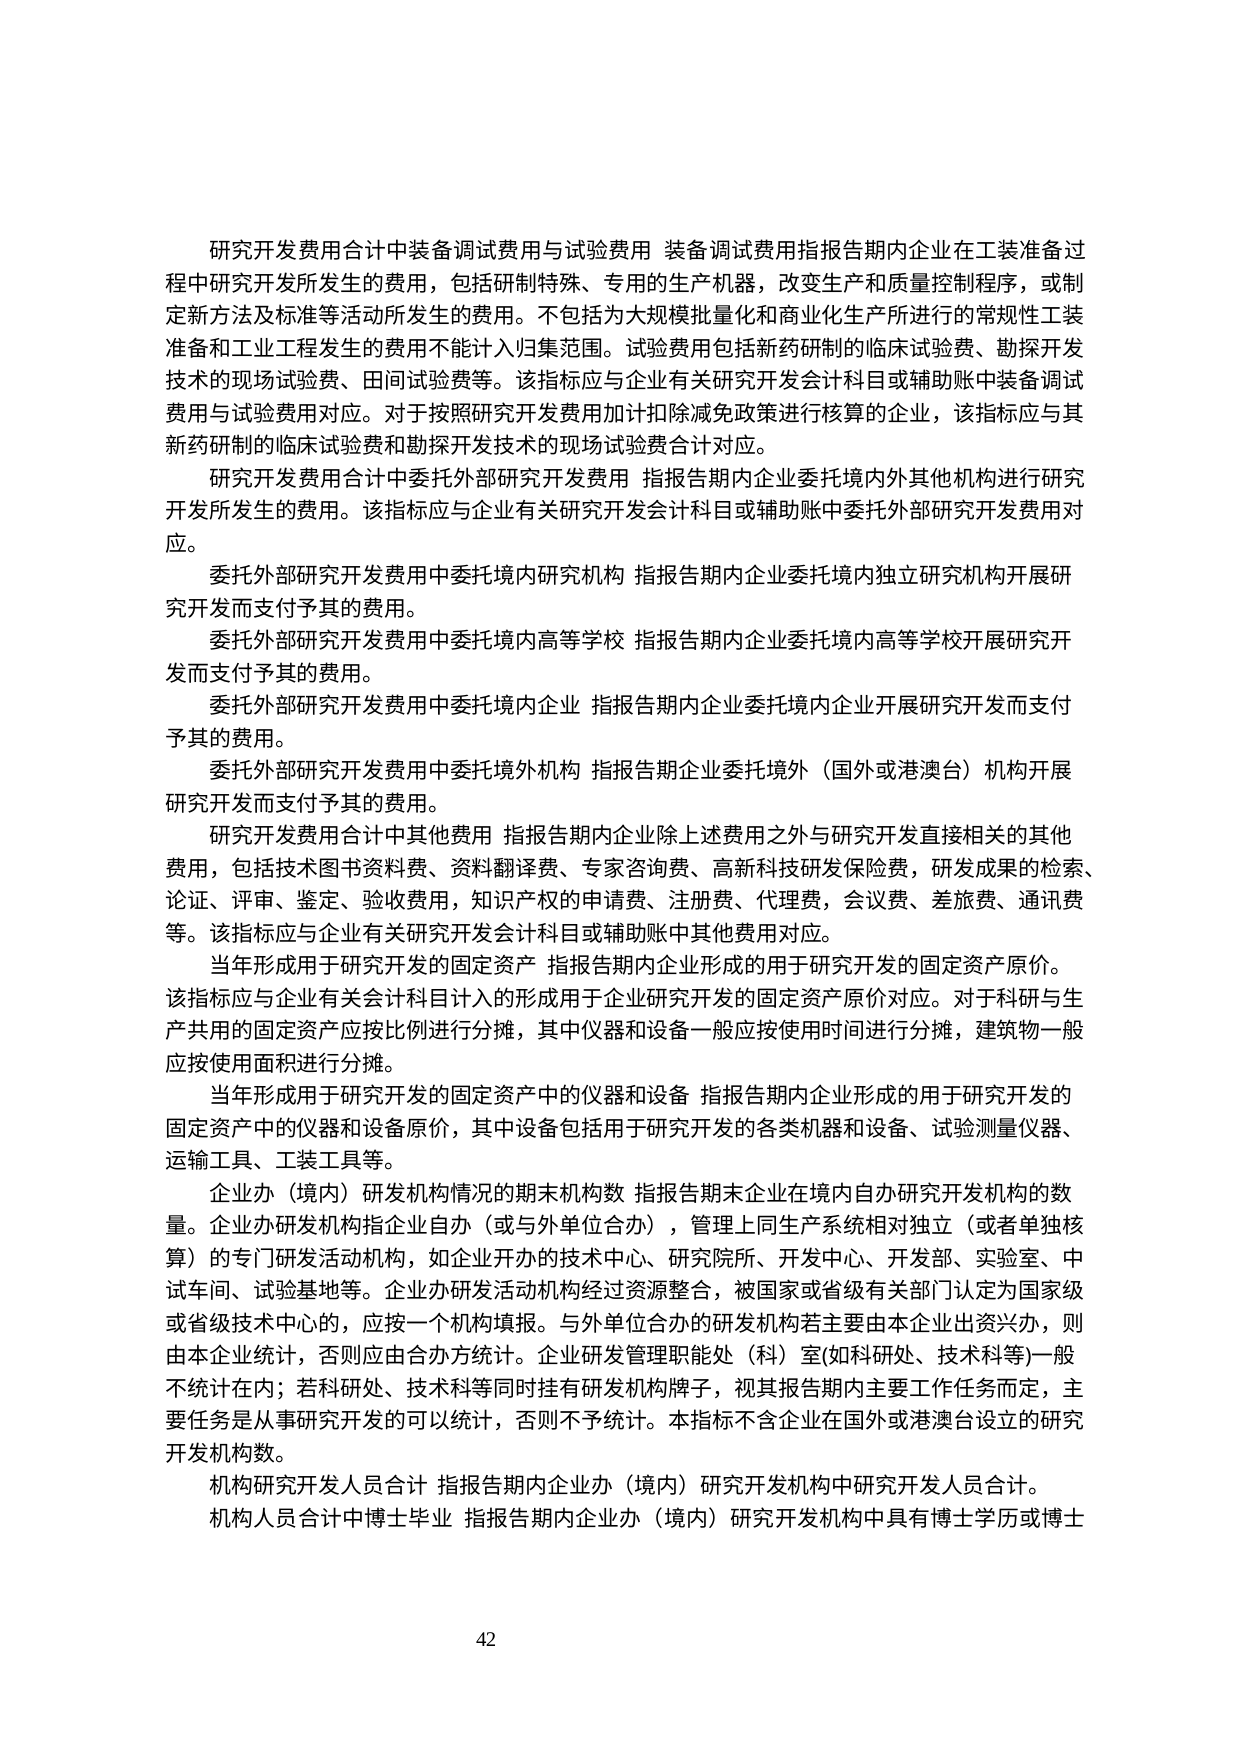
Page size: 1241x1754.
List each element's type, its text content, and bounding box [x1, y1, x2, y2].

text 研究开发费用合计中装备调试费用与试验费用 装备调试费用指报告期内企业在工装准备过程中研究开发所发生的费用，包括研制特殊、专用的生产机器，改变生产和质量控制程序，或制定新方法及标准等活动所发生的费用。不包括为大规模批量化和商业化生产所进行的常规性工装准备和工业工程发生的费用不能计入归集范围。试验费用包括新药研制的临床试验费、勘探开发技术的现场试验费、田间试验费等。该指标应与企业有关研究开发会计科目或辅助账中装备调试费用与试验费用对应。对于按照研究开发费用加计扣除减免政策进行核算的企业，该指标应与其新药研制的临床试验费和勘探开发技术的现场试验费合计对应。 [165, 233, 1087, 460]
text 委托外部研究开发费用中委托境内研究机构 指报告期内企业委托境内独立研究机构开展研究开发而支付予其的费用。 [165, 558, 1087, 623]
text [165, 1500, 1087, 1533]
text 研究开发费用合计中委托外部研究开发费用 指报告期内企业委托境内外其他机构进行研究开发所发生的费用。该指标应与企业有关研究开发会计科目或辅助账中委托外部研究开发费用对应。 [165, 460, 1087, 558]
text 委托外部研究开发费用中委托境内企业 指报告期内企业委托境内企业开展研究开发而支付予其的费用。 [165, 688, 1087, 753]
text 委托外部研究开发费用中委托境内高等学校 指报告期内企业委托境内高等学校开展研究开发而支付予其的费用。 [165, 623, 1087, 688]
text 当年形成用于研究开发的固定资产中的仪器和设备 指报告期内企业形成的用于研究开发的固定资产中的仪器和设备原价，其中设备包括用于研究开发的各类机器和设备、试验测量仪器、运输工具、工装工具等。 [165, 1078, 1087, 1175]
text 研究开发费用合计中其他费用 指报告期内企业除上述费用之外与研究开发直接相关的其他费用，包括技术图书资料费、资料翻译费、专家咨询费、高新科技研发保险费，研发成果的检索、论证、评审、鉴定、验收费用，知识产权的申请费、注册费、代理费，会议费、差旅费、通讯费等。该指标应与企业有关研究开发会计科目或辅助账中其他费用对应。 [165, 818, 1087, 948]
text 委托外部研究开发费用中委托境外机构 指报告期企业委托境外（国外或港澳台）机构开展研究开发而支付予其的费用。 [165, 753, 1087, 818]
text 企业办（境内）研发机构情况的期末机构数 指报告期末企业在境内自办研究开发机构的数量。企业办研发机构指企业自办（或与外单位合办），管理上同生产系统相对独立（或者单独核算）的专门研发活动机构，如企业开办的技术中心、研究院所、开发中心、开发部、实验室、中试车间、试验基地等。企业办研发活动机构经过资源整合，被国家或省级有关部门认定为国家级或省级技术中心的，应按一个机构填报。与外单位合办的研发机构若主要由本企业出资兴办，则由本企业统计，否则应由合办方统计。企业研发管理职能处（科）室(如科研处、技术科等)一般不统计在内；若科研处、技术科等同时挂有研发机构牌子，视其报告期内主要工作任务而定，主要任务是从事研究开发的可以统计，否则不予统计。本指标不含企业在国外或港澳台设立的研究开发机构数。 [165, 1175, 1087, 1468]
text 机构研究开发人员合计 指报告期内企业办（境内）研究开发机构中研究开发人员合计。 [165, 1468, 1087, 1500]
text 当年形成用于研究开发的固定资产 指报告期内企业形成的用于研究开发的固定资产原价。该指标应与企业有关会计科目计入的形成用于企业研究开发的固定资产原价对应。对于科研与生产共用的固定资产应按比例进行分摊，其中仪器和设备一般应按使用时间进行分摊，建筑物一般应按使用面积进行分摊。 [165, 948, 1087, 1078]
